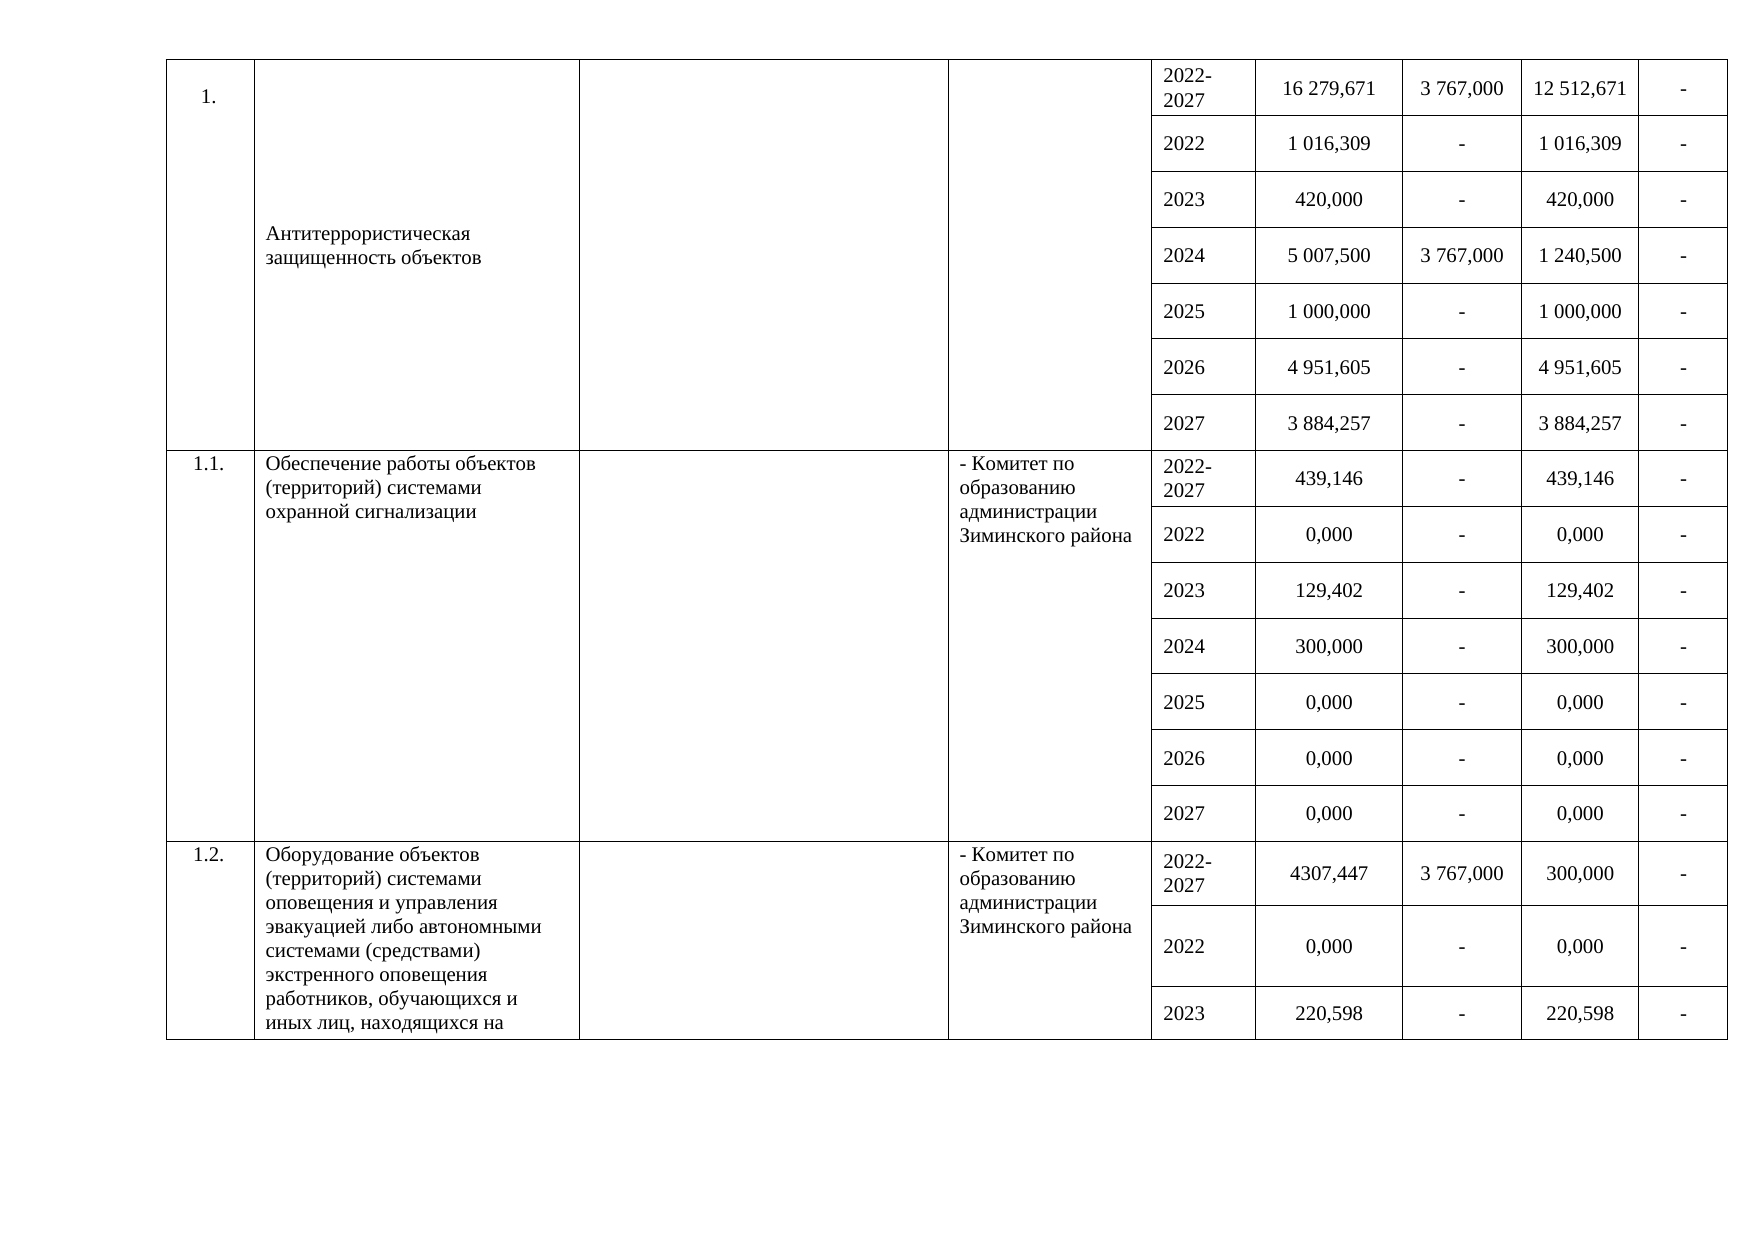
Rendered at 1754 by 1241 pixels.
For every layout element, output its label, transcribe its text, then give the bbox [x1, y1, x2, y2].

table_cell 2023 [1152, 987, 1255, 1039]
table_cell 2022 [1152, 116, 1255, 171]
table_cell 1.2. [167, 842, 254, 1039]
table_cell - [1639, 507, 1727, 562]
table_cell Антитеррористическая защищенность объектов [255, 60, 579, 450]
table_cell - [1639, 395, 1727, 450]
table_cell 2027 [1152, 786, 1255, 841]
table_cell - Комитет по образованию администрации Зиминского района [949, 842, 1151, 1039]
table_cell [580, 842, 948, 1039]
table_cell Оборудование объектов (территорий) системами оповещения и управления эвакуацией либо автономными системами (средствами) экстренного оповещения работников, обучающихся и иных лиц, находящихся на объекте (территории), о потенциальной угрозе возникновения или о возникновении чрезвычайной ситуации [255, 842, 579, 1039]
table_cell - [1639, 60, 1727, 115]
table_cell - [1403, 507, 1521, 562]
table_cell 220,598 [1256, 987, 1402, 1039]
table_cell 0,000 [1522, 730, 1638, 785]
table_cell - [1403, 730, 1521, 785]
table_cell 2022-2027 [1152, 451, 1255, 506]
table_cell - [1403, 987, 1521, 1039]
table_cell 2025 [1152, 284, 1255, 338]
table_cell [580, 60, 948, 450]
table_cell 300,000 [1256, 619, 1402, 673]
table_cell 1 240,500 [1522, 228, 1638, 282]
table_cell - [1403, 116, 1521, 171]
table_cell 1 016,309 [1522, 116, 1638, 171]
table_cell 0,000 [1256, 674, 1402, 729]
table_cell 2023 [1152, 172, 1255, 227]
table_cell Обеспечение работы объектов (территорий) системами охранной сигнализации [255, 451, 579, 841]
table_cell 2022-2027 [1152, 842, 1255, 905]
table_cell 3 884,257 [1256, 395, 1402, 450]
table_cell - [1639, 730, 1727, 785]
table_cell [949, 60, 1151, 450]
table_cell 439,146 [1256, 451, 1402, 506]
table_cell - [1403, 339, 1521, 394]
table_cell 129,402 [1522, 563, 1638, 617]
table_cell - [1639, 619, 1727, 673]
table_cell 439,146 [1522, 451, 1638, 506]
table_cell - [1403, 284, 1521, 338]
table_cell - [1639, 906, 1727, 986]
table_cell - [1639, 172, 1727, 227]
table_cell - [1403, 563, 1521, 617]
table_cell 0,000 [1256, 906, 1402, 986]
table_cell 2022-2027 [1152, 60, 1255, 115]
table_cell 1 000,000 [1522, 284, 1638, 338]
table_cell 1 000,000 [1256, 284, 1402, 338]
table_cell - [1639, 451, 1727, 506]
table_cell 0,000 [1522, 674, 1638, 729]
table_cell 1. [167, 60, 254, 450]
table_cell - [1639, 339, 1727, 394]
table_cell 1.1. [167, 451, 254, 841]
table_cell 1 016,309 [1256, 116, 1402, 171]
table_cell 0,000 [1522, 906, 1638, 986]
table_cell - [1403, 906, 1521, 986]
table_cell 420,000 [1522, 172, 1638, 227]
table_cell - [1403, 674, 1521, 729]
table_cell 2022 [1152, 507, 1255, 562]
table_cell 2023 [1152, 563, 1255, 617]
table_cell 2024 [1152, 228, 1255, 282]
table_cell 16 279,671 [1256, 60, 1402, 115]
table_cell - [1403, 786, 1521, 841]
table_cell - [1403, 395, 1521, 450]
table_cell - [1639, 786, 1727, 841]
table_cell 0,000 [1522, 786, 1638, 841]
table_cell 300,000 [1522, 842, 1638, 905]
table_cell - [1403, 619, 1521, 673]
table_cell 420,000 [1256, 172, 1402, 227]
table_cell 4 951,605 [1522, 339, 1638, 394]
table_cell 220,598 [1522, 987, 1638, 1039]
table_cell - [1403, 451, 1521, 506]
table_cell 4307,447 [1256, 842, 1402, 905]
table_cell 2025 [1152, 674, 1255, 729]
table_cell 0,000 [1256, 730, 1402, 785]
table_cell 3 884,257 [1522, 395, 1638, 450]
table_cell - [1639, 563, 1727, 617]
table_cell 129,402 [1256, 563, 1402, 617]
table_cell 3 767,000 [1403, 228, 1521, 282]
table_cell 2022 [1152, 906, 1255, 986]
table_cell 5 007,500 [1256, 228, 1402, 282]
table_cell 4 951,605 [1256, 339, 1402, 394]
table_cell 0,000 [1256, 786, 1402, 841]
table_cell - Комитет по образованию администрации Зиминского района [949, 451, 1151, 841]
table_cell [580, 451, 948, 841]
table_cell 2027 [1152, 395, 1255, 450]
table_cell - [1639, 842, 1727, 905]
table_cell 3 767,000 [1403, 60, 1521, 115]
table_cell - [1639, 284, 1727, 338]
table_cell 0,000 [1256, 507, 1402, 562]
table_cell 0,000 [1522, 507, 1638, 562]
table_cell 2026 [1152, 730, 1255, 785]
table_cell 2026 [1152, 339, 1255, 394]
table_cell - [1639, 116, 1727, 171]
table_cell - [1639, 674, 1727, 729]
table_cell 300,000 [1522, 619, 1638, 673]
table_cell - [1403, 172, 1521, 227]
table_cell - [1639, 987, 1727, 1039]
table_cell 3 767,000 [1403, 842, 1521, 905]
table_cell 12 512,671 [1522, 60, 1638, 115]
table_cell 2024 [1152, 619, 1255, 673]
table_cell - [1639, 228, 1727, 282]
